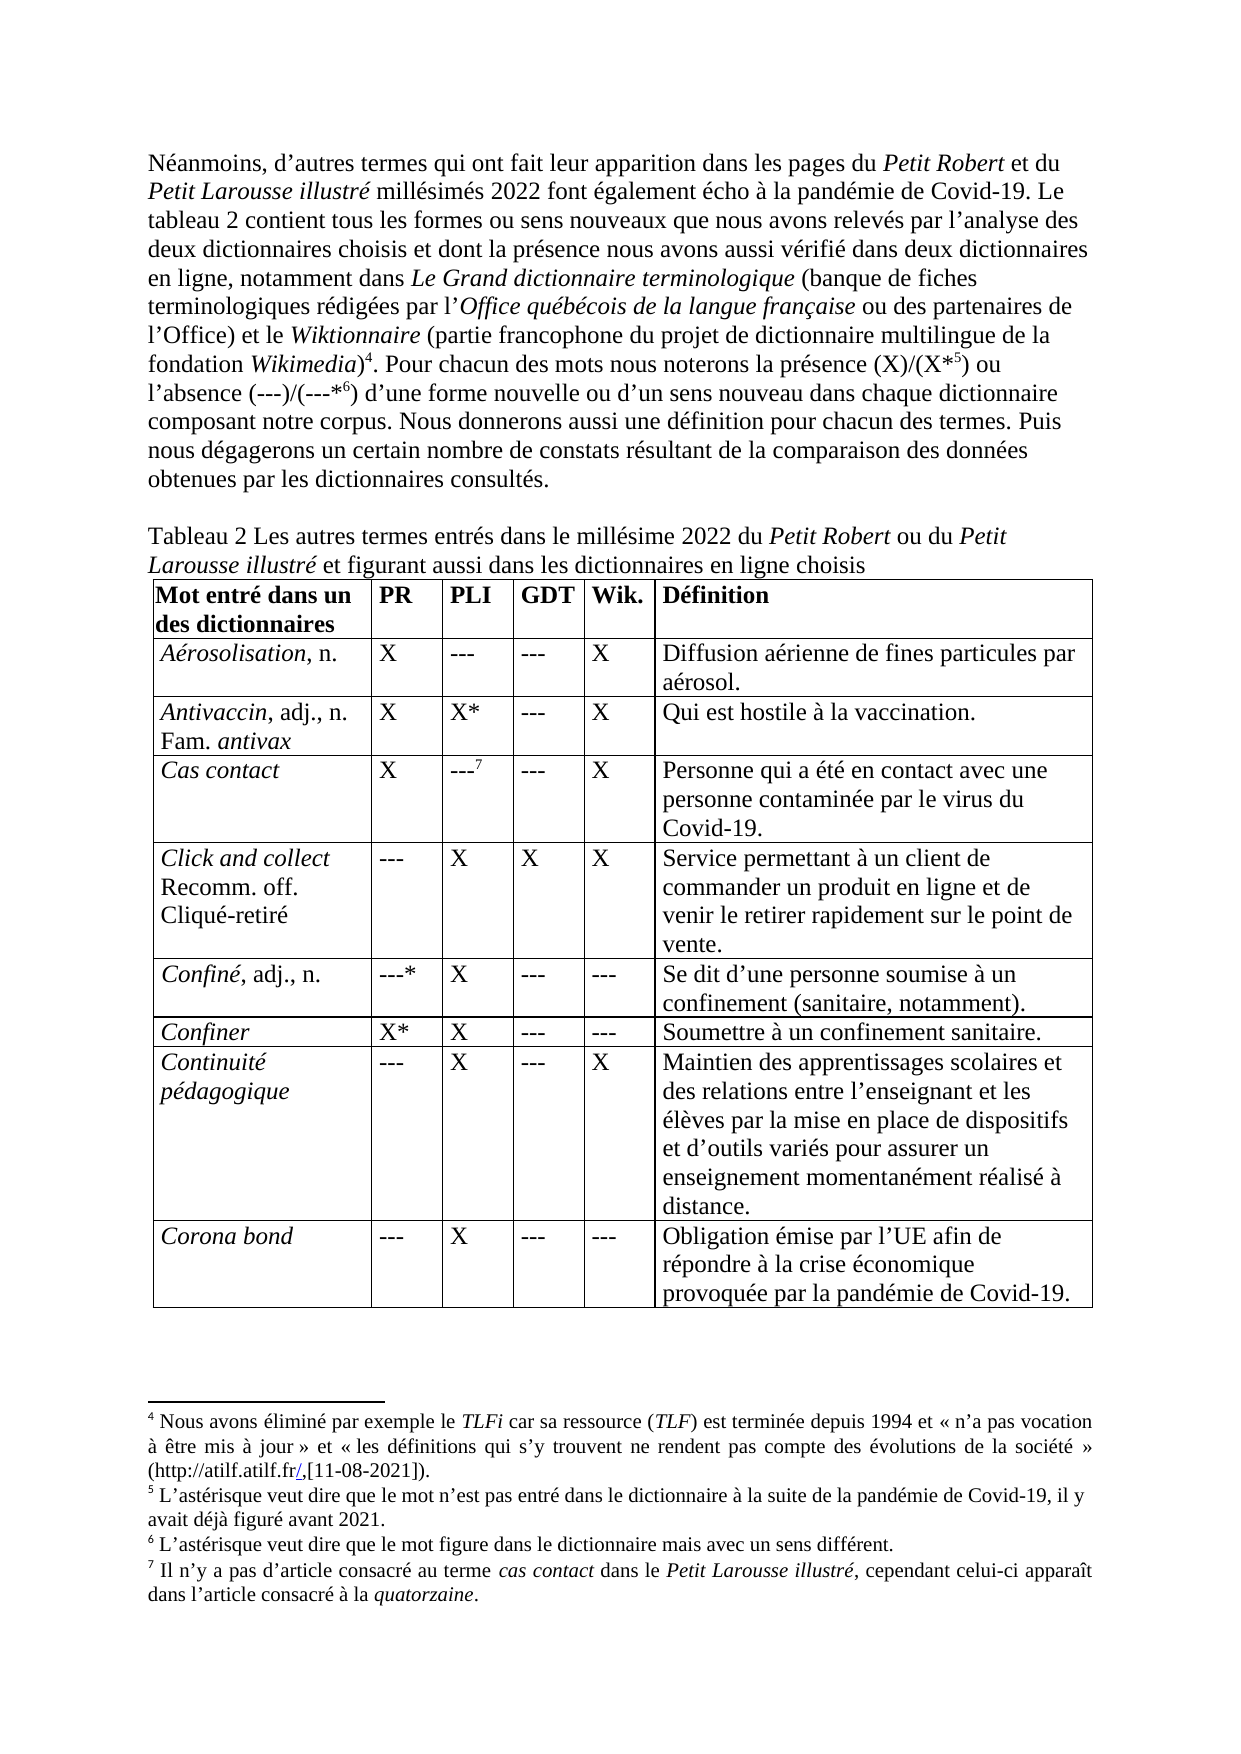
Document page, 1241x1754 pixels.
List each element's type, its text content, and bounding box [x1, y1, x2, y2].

table_cell X [585, 697, 654, 754]
table_cell X [585, 843, 654, 958]
table_cell --- [514, 1047, 584, 1220]
table_cell --- [443, 756, 513, 842]
table_cell Antivaccin, adj., n. Fam. antivax [154, 697, 371, 754]
table_cell X [585, 639, 654, 696]
table_cell --- [372, 1047, 442, 1220]
table_header PR [372, 580, 442, 637]
text Tableau 2 Les autres termes entrés dans le millésime 2022 du Petit Robert ou du Petit Larousse illustré et figurant aussi dans les dictionnaires en ligne choisis [148, 521, 1093, 579]
table_cell --- [514, 756, 584, 842]
table_cell Obligation émise par l’UE afin de répondre à la crise économique provoquée par la pandémie de Covid-19. [656, 1221, 1092, 1307]
table_cell Maintien des apprentissages scolaires et des relations entre l’enseignant et les élèves par la mise en place de dispositifs et d’outils variés pour assurer un enseignement momentanément réalisé à distance. [656, 1047, 1092, 1220]
table_cell --- [585, 1221, 654, 1307]
table_cell --- [372, 1221, 442, 1307]
table_header Mot entré dans un des dictionnaires [154, 580, 371, 637]
table_cell Confiné, adj., n. [154, 959, 371, 1016]
table_cell Aérosolisation, n. [154, 639, 371, 696]
table_header Wik. [585, 580, 654, 637]
table_cell X [372, 756, 442, 842]
table_cell X [443, 1018, 513, 1046]
table_cell X [372, 639, 442, 696]
table_cell Continuité pédagogique [154, 1047, 371, 1220]
table_header PLI [443, 580, 513, 637]
table_cell --- [514, 1221, 584, 1307]
table_cell --- [514, 959, 584, 1016]
table_header Définition [656, 580, 1092, 637]
table_cell --- [585, 959, 654, 1016]
table_cell Cas contact [154, 756, 371, 842]
table_cell --- [514, 639, 584, 696]
table_cell Personne qui a été en contact avec une personne contaminée par le virus du Covid-19. [656, 756, 1092, 842]
table_cell X [443, 843, 513, 958]
table_cell ---* [372, 959, 442, 1016]
table_cell Service permettant à un client de commander un produit en ligne et de venir le retirer rapidement sur le point de vente. [656, 843, 1092, 958]
table_cell X* [443, 697, 513, 754]
table_header GDT [514, 580, 584, 637]
table_cell X [585, 756, 654, 842]
table_cell --- [514, 697, 584, 754]
table_cell Corona bond [154, 1221, 371, 1307]
table_cell Confiner [154, 1018, 371, 1046]
table_cell X [514, 843, 584, 958]
table_cell Click and collect Recomm. off. Cliqué-retiré [154, 843, 371, 958]
table_cell --- [514, 1018, 584, 1046]
table_cell --- [585, 1018, 654, 1046]
table_cell X* [372, 1018, 442, 1046]
table_cell X [443, 1047, 513, 1220]
table_cell Qui est hostile à la vaccination. [656, 697, 1092, 754]
text Néanmoins, d’autres termes qui ont fait leur apparition dans les pages du Petit Robert et du Petit Larousse illustré millésimés 2022 font également écho à la pandémie de Covid-19. Le tableau 2 contient tous les formes ou sens nouveaux que nous avons relevés par l’analyse des deux dictionnaires choisis et dont la présence nous avons aussi vérifié dans deux dictionnaires en ligne, notamment dans Le Grand dictionnaire terminologique (banque de fiches terminologiques rédigées par l’Office québécois de la langue française ou des partenaires de l’Office) et le Wiktionnaire (partie francophone du projet de dictionnaire multilingue de la fondation Wikimedia). Pour chacun des mots nous noterons la présence (X)/(X*) ou l’absence (---)/(---*) d’une forme nouvelle ou d’un sens nouveau dans chaque dictionnaire composant notre corpus. Nous donnerons aussi une définition pour chacun des termes. Puis nous dégagerons un certain nombre de constats résultant de la comparaison des données obtenues par les dictionnaires consultés. [148, 148, 1093, 493]
table_cell --- [443, 639, 513, 696]
table_cell X [443, 959, 513, 1016]
table_cell --- [372, 843, 442, 958]
table_cell Se dit d’une personne soumise à un confinement (sanitaire, notamment). [656, 959, 1092, 1016]
table_cell X [372, 697, 442, 754]
table_cell Soumettre à un confinement sanitaire. [656, 1018, 1092, 1046]
table_cell X [443, 1221, 513, 1307]
table_cell Diffusion aérienne de fines particules par aérosol. [656, 639, 1092, 696]
table_cell X [585, 1047, 654, 1220]
